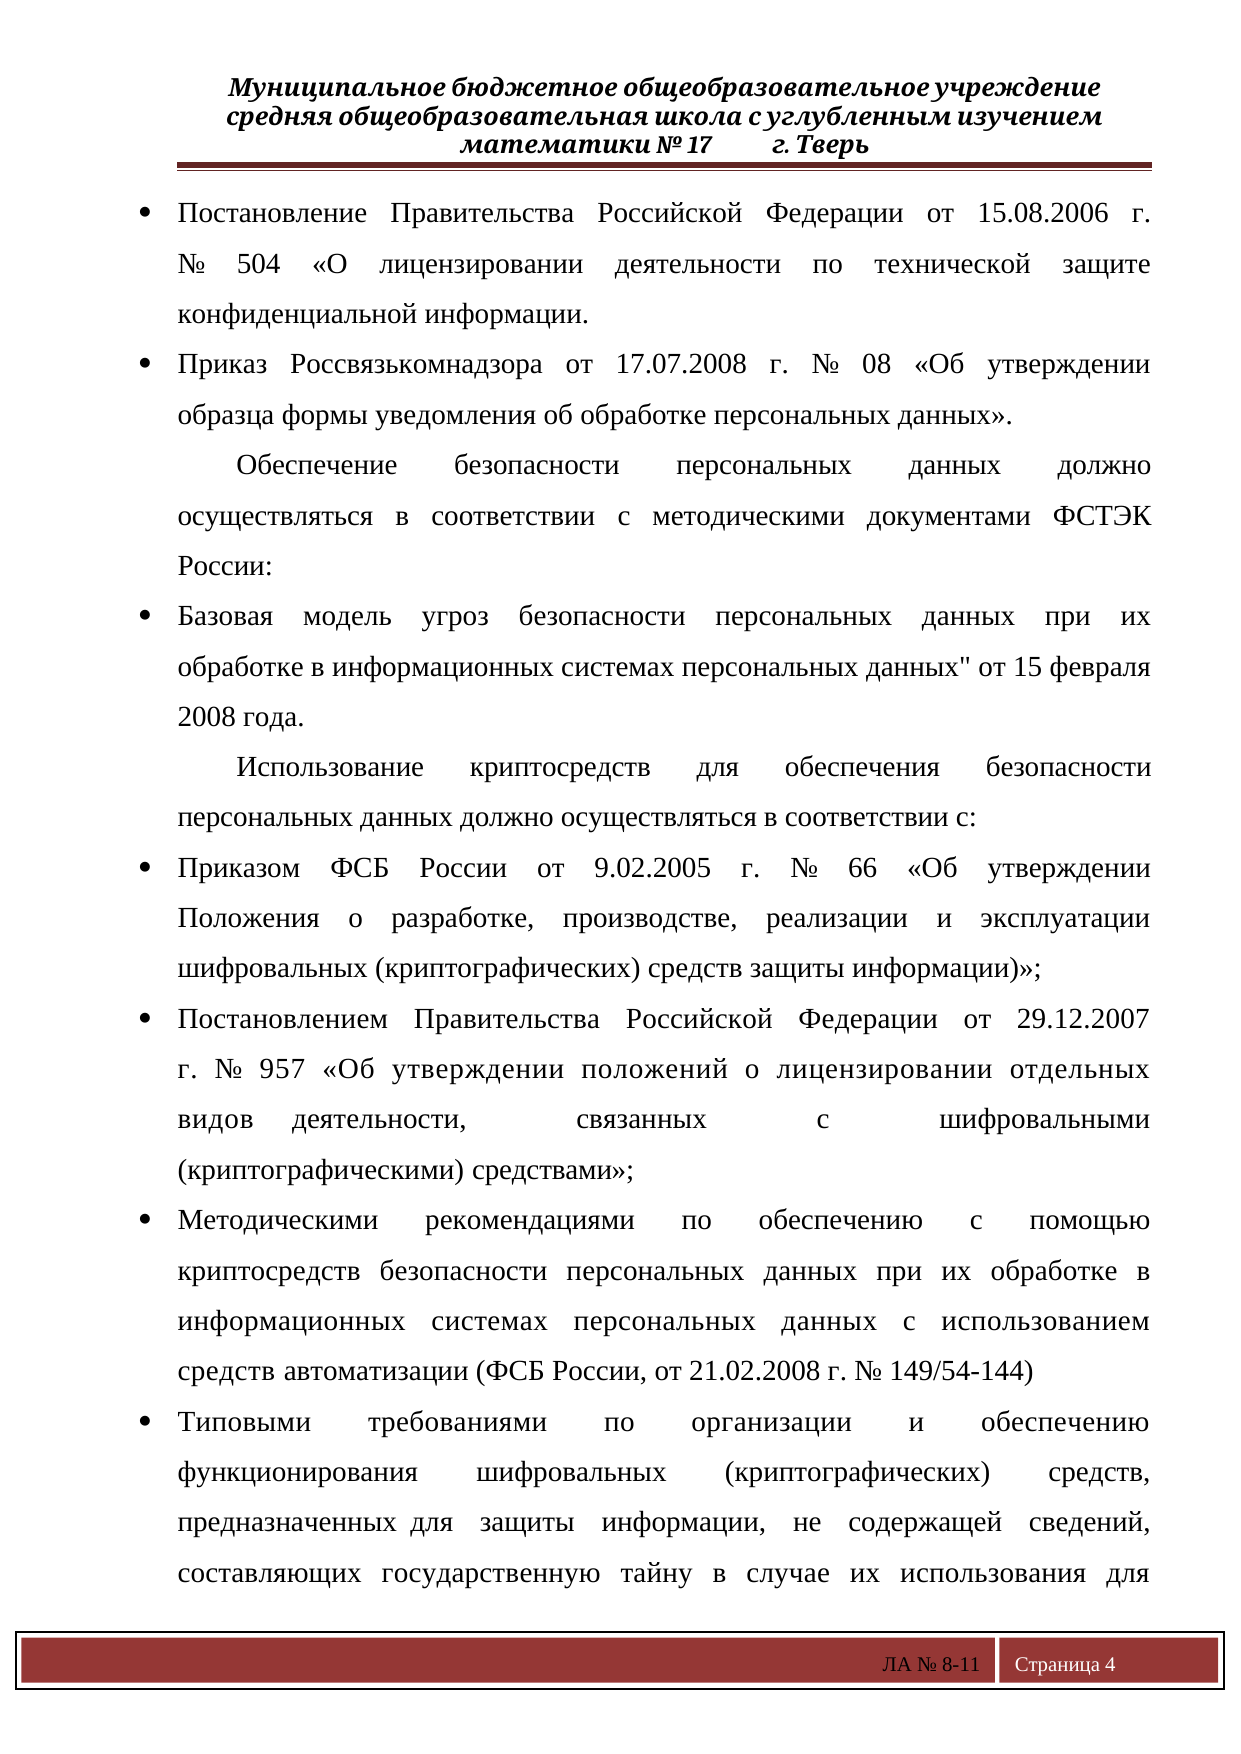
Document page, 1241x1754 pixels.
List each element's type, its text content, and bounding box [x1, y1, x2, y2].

text Методическими рекомендациями по обеспечению с помощью криптосредств безопасности персональных данных при их обработке в информационных системах персональных данных с использованием средств автоматизации (ФСБ России, от 21.02.2008 г. № 149/54-144) [140, 1202, 1152, 1387]
text Приказом ФСБ России от 9.02.2005 г. № 66 «Об утверждении Положения о разработке, производстве, реализации и эксплуатации шифровальных (криптографических) средств защиты информации)»; [140, 850, 1152, 984]
text Базовая модель угроз безопасности персональных данных при их обработке в информационных системах персональных данных" от 15 февраля 2008 года. [140, 598, 1152, 732]
text Постановлением Правительства Российской Федерации от 29.12.2007 г. № 957 «Об утверждении положений о лицензировании отдельных видов деятельности, связанных с шифровальными (криптографическими) средствами»; [140, 1001, 1152, 1186]
text Обеспечение безопасности персональных данных должно осуществляться в соответствии с методическими документами ФСТЭК России: [177, 447, 1152, 581]
text Использование криптосредств для обеспечения безопасности персональных данных должно осуществляться в соответствии с: [177, 749, 1152, 833]
text Постановление Правительства Российской Федерации от 15.08.2006 г. № 504 «О лицензировании деятельности по технической защите конфиденциальной информации. [140, 196, 1152, 330]
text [140, 1404, 1152, 1588]
text Приказ Россвязькомнадзора от 17.07.2008 г. № 08 «Об утверждении образца формы уведомления об обработке персональных данных». [140, 347, 1152, 431]
